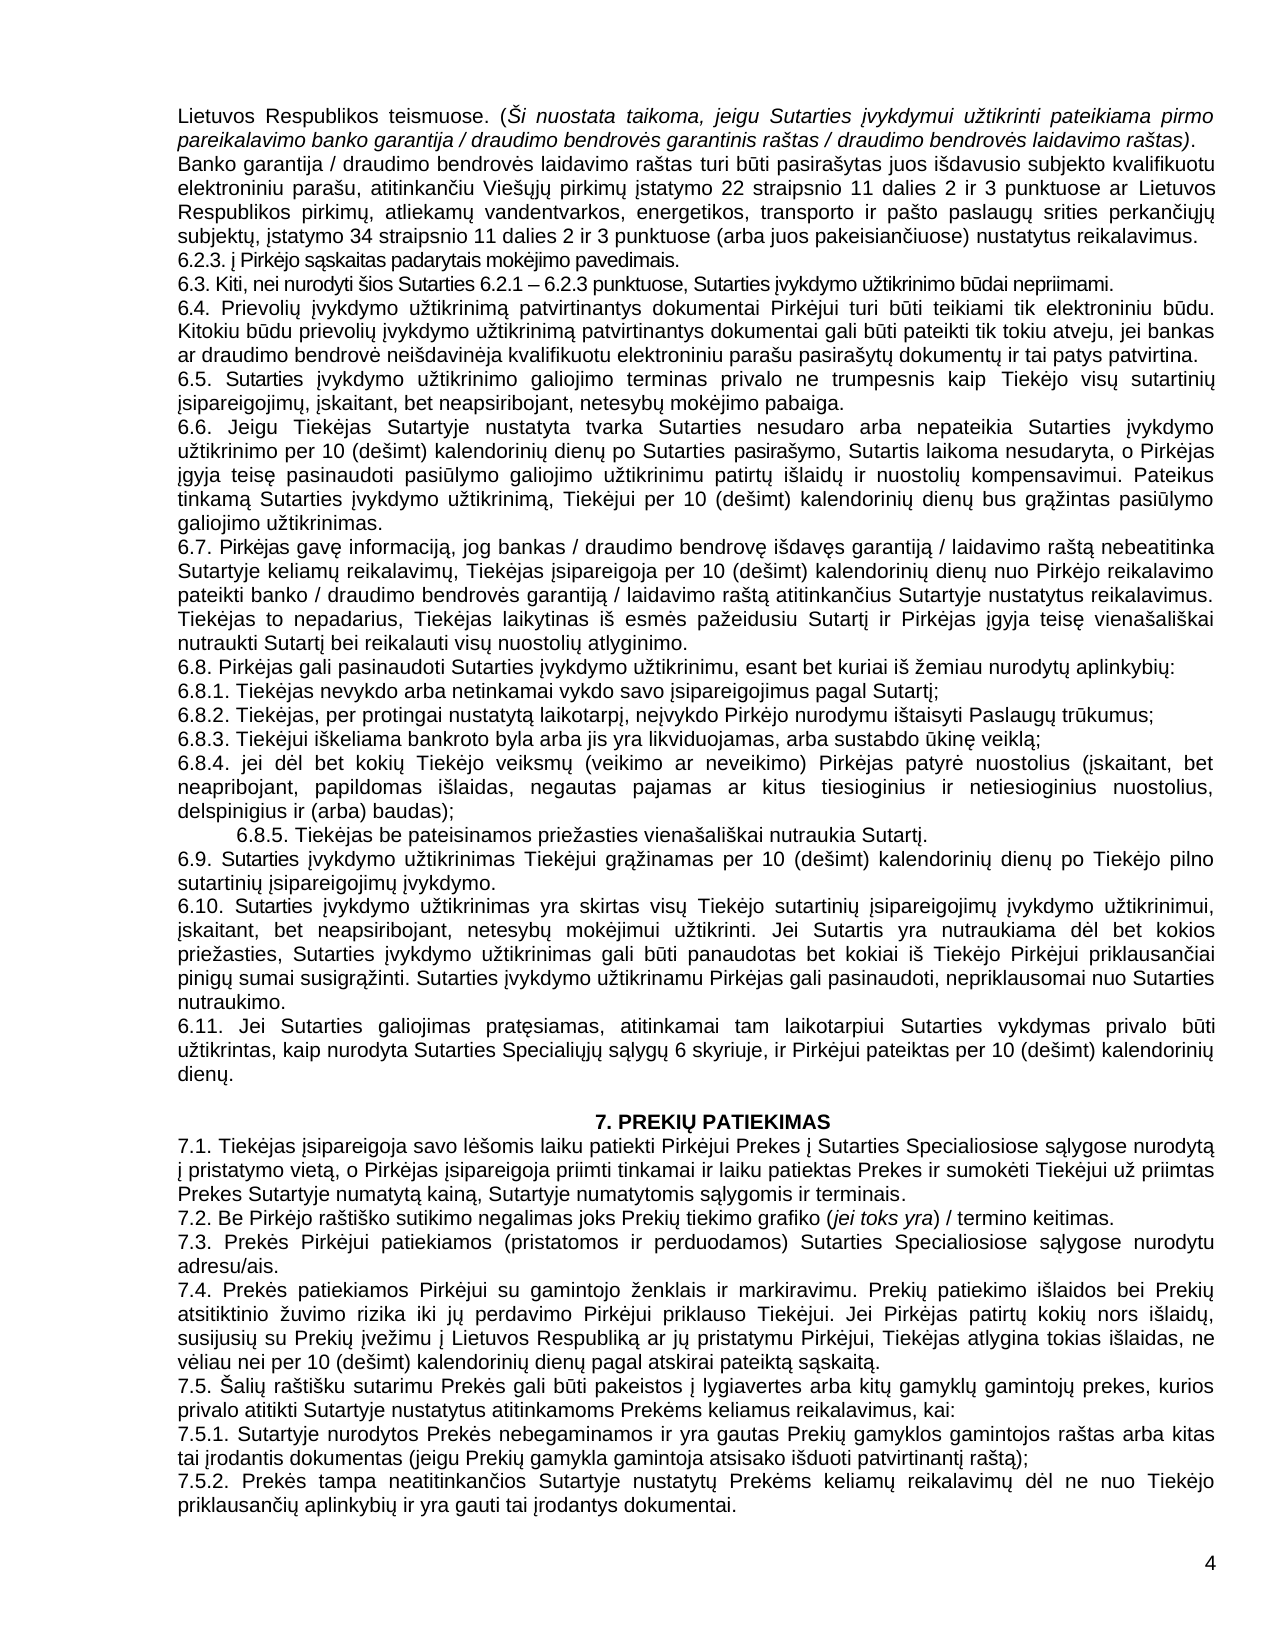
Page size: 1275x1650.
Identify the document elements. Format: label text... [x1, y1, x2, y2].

text 7.1. Tiekėjas įsipareigoja savo lėšomis laiku patiekti Pirkėjui Prekes į Sutarties Specialiosiose sąlygose nurodytą į pristatymo vietą, o Pirkėjas įsipareigoja priimti tinkamai ir laiku patiektas Prekes ir sumokėti Tiekėjui už priimtas Prekes Sutartyje numatytą kainą, Sutartyje numatytomis sąlygomis ir terminais. [177, 1134, 1216, 1206]
text 6.3. Kiti, nei nurodyti šios Sutarties 6.2.1 – 6.2.3 punktuose, Sutarties įvykdymo užtikrinimo būdai nepriimami. [177, 271, 1216, 295]
text 7.3. Prekės Pirkėjui patiekiamos (pristatomos ir perduodamos) Sutarties Specialiosiose sąlygose nurodytu adresu/ais. [177, 1230, 1216, 1278]
text 6.6. Jeigu Tiekėjas Sutartyje nustatyta tvarka Sutarties nesudaro arba nepateikia Sutarties įvykdymo užtikrinimo per 10 (dešimt) kalendorinių dienų po Sutarties pasirašymo, Sutartis laikoma nesudaryta, o Pirkėjas įgyja teisę pasinaudoti pasiūlymo galiojimo užtikrinimu patirtų išlaidų ir nuostolių kompensavimui. Pateikus tinkamą Sutarties įvykdymo užtikrinimą, Tiekėjui per 10 (dešimt) kalendorinių dienų bus grąžintas pasiūlymo galiojimo užtikrinimas. [177, 415, 1216, 535]
text 6.8. Pirkėjas gali pasinaudoti Sutarties įvykdymo užtikrinimu, esant bet kuriai iš žemiau nurodytų aplinkybių: [177, 655, 1216, 679]
text 6.8.4. jei dėl bet kokių Tiekėjo veiksmų (veikimo ar neveikimo) Pirkėjas patyrė nuostolius (įskaitant, bet neapribojant, papildomas išlaidas, negautas pajamas ar kitus tiesioginius ir netiesioginius nuostolius, delspinigius ir (arba) baudas); [177, 751, 1216, 822]
text 6.7. Pirkėjas gavę informaciją, jog bankas / draudimo bendrovę išdavęs garantiją / laidavimo raštą nebeatitinka Sutartyje keliamų reikalavimų, Tiekėjas įsipareigoja per 10 (dešimt) kalendorinių dienų nuo Pirkėjo reikalavimo pateikti banko / draudimo bendrovės garantiją / laidavimo raštą atitinkančius Sutartyje nustatytus reikalavimus. Tiekėjas to nepadarius, Tiekėjas laikytinas iš esmės pažeidusiu Sutartį ir Pirkėjas įgyja teisę vienašališkai nutraukti Sutartį bei reikalauti visų nuostolių atlyginimo. [177, 535, 1216, 655]
text 6.10. Sutarties įvykdymo užtikrinimas yra skirtas visų Tiekėjo sutartinių įsipareigojimų įvykdymo užtikrinimui, įskaitant, bet neapsiribojant, netesybų mokėjimui užtikrinti. Jei Sutartis yra nutraukiama dėl bet kokios priežasties, Sutarties įvykdymo užtikrinimas gali būti panaudotas bet kokiai iš Tiekėjo Pirkėjui priklausančiai pinigų sumai susigrąžinti. Sutarties įvykdymo užtikrinamu Pirkėjas gali pasinaudoti, nepriklausomai nuo Sutarties nutraukimo. [177, 894, 1216, 1014]
text 6.4. Prievolių įvykdymo užtikrinimą patvirtinantys dokumentai Pirkėjui turi būti teikiami tik elektroniniu būdu. Kitokiu būdu prievolių įvykdymo užtikrinimą patvirtinantys dokumentai gali būti pateikti tik tokiu atveju, jei bankas ar draudimo bendrovė neišdavinėja kvalifikuotu elektroniniu parašu pasirašytų dokumentų ir tai patys patvirtina. [177, 295, 1216, 367]
text 7.5. Šalių raštišku sutarimu Prekės gali būti pakeistos į lygiavertes arba kitų gamyklų gamintojų prekes, kurios privalo atitikti Sutartyje nustatytus atitinkamoms Prekėms keliamus reikalavimus, kai: [177, 1373, 1216, 1421]
text 7.5.1. Sutartyje nurodytos Prekės nebegaminamos ir yra gautas Prekių gamyklos gamintojos raštas arba kitas tai įrodantis dokumentas (jeigu Prekių gamykla gamintoja atsisako išduoti patvirtinantį raštą); [177, 1421, 1216, 1469]
text 7.5.2. Prekės tampa neatitinkančios Sutartyje nustatytų Prekėms keliamų reikalavimų dėl ne nuo Tiekėjo priklausančių aplinkybių ir yra gauti tai įrodantys dokumentai. [177, 1469, 1216, 1517]
text 6.11. Jei Sutarties galiojimas pratęsiamas, atitinkamai tam laikotarpiui Sutarties vykdymas privalo būti užtikrintas, kaip nurodyta Sutarties Specialiųjų sąlygų 6 skyriuje, ir Pirkėjui pateiktas per 10 (dešimt) kalendorinių dienų. [177, 1014, 1216, 1086]
text 7.2. Be Pirkėjo raštiško sutikimo negalimas joks Prekių tiekimo grafiko (jei toks yra) / termino keitimas. [177, 1206, 1216, 1230]
text 6.2.3. į Pirkėjo sąskaitas padarytais mokėjimo pavedimais. [177, 247, 1216, 271]
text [177, 104, 1216, 152]
text Banko garantija / draudimo bendrovės laidavimo raštas turi būti pasirašytas juos išdavusio subjekto kvalifikuotu elektroniniu parašu, atitinkančiu Viešųjų pirkimų įstatymo 22 straipsnio 11 dalies 2 ir 3 punktuose ar Lietuvos Respublikos pirkimų, atliekamų vandentvarkos, energetikos, transporto ir pašto paslaugų srities perkančiųjų subjektų, įstatymo 34 straipsnio 11 dalies 2 ir 3 punktuose (arba juos pakeisiančiuose) nustatytus reikalavimus. [177, 152, 1216, 247]
text 7. PREKIŲ PATIEKIMAS [210, 1110, 1216, 1134]
text 6.9. Sutarties įvykdymo užtikrinimas Tiekėjui grąžinamas per 10 (dešimt) kalendorinių dienų po Tiekėjo pilno sutartinių įsipareigojimų įvykdymo. [177, 846, 1216, 894]
text 6.5. Sutarties įvykdymo užtikrinimo galiojimo terminas privalo ne trumpesnis kaip Tiekėjo visų sutartinių įsipareigojimų, įskaitant, bet neapsiribojant, netesybų mokėjimo pabaiga. [177, 367, 1216, 415]
text 6.8.3. Tiekėjui iškeliama bankroto byla arba jis yra likviduojamas, arba sustabdo ūkinę veiklą; [177, 727, 1216, 751]
text 7.4. Prekės patiekiamos Pirkėjui su gamintojo ženklais ir markiravimu. Prekių patiekimo išlaidos bei Prekių atsitiktinio žuvimo rizika iki jų perdavimo Pirkėjui priklauso Tiekėjui. Jei Pirkėjas patirtų kokių nors išlaidų, susijusių su Prekių įvežimu į Lietuvos Respubliką ar jų pristatymu Pirkėjui, Tiekėjas atlygina tokias išlaidas, ne vėliau nei per 10 (dešimt) kalendorinių dienų pagal atskirai pateiktą sąskaitą. [177, 1278, 1216, 1373]
text 6.8.2. Tiekėjas, per protingai nustatytą laikotarpį, neįvykdo Pirkėjo nurodymu ištaisyti Paslaugų trūkumus; [177, 703, 1216, 727]
text 6.8.5. Tiekėjas be pateisinamos priežasties vienašališkai nutraukia Sutartį. [236, 822, 1216, 846]
text 6.8.1. Tiekėjas nevykdo arba netinkamai vykdo savo įsipareigojimus pagal Sutartį; [177, 679, 1216, 703]
